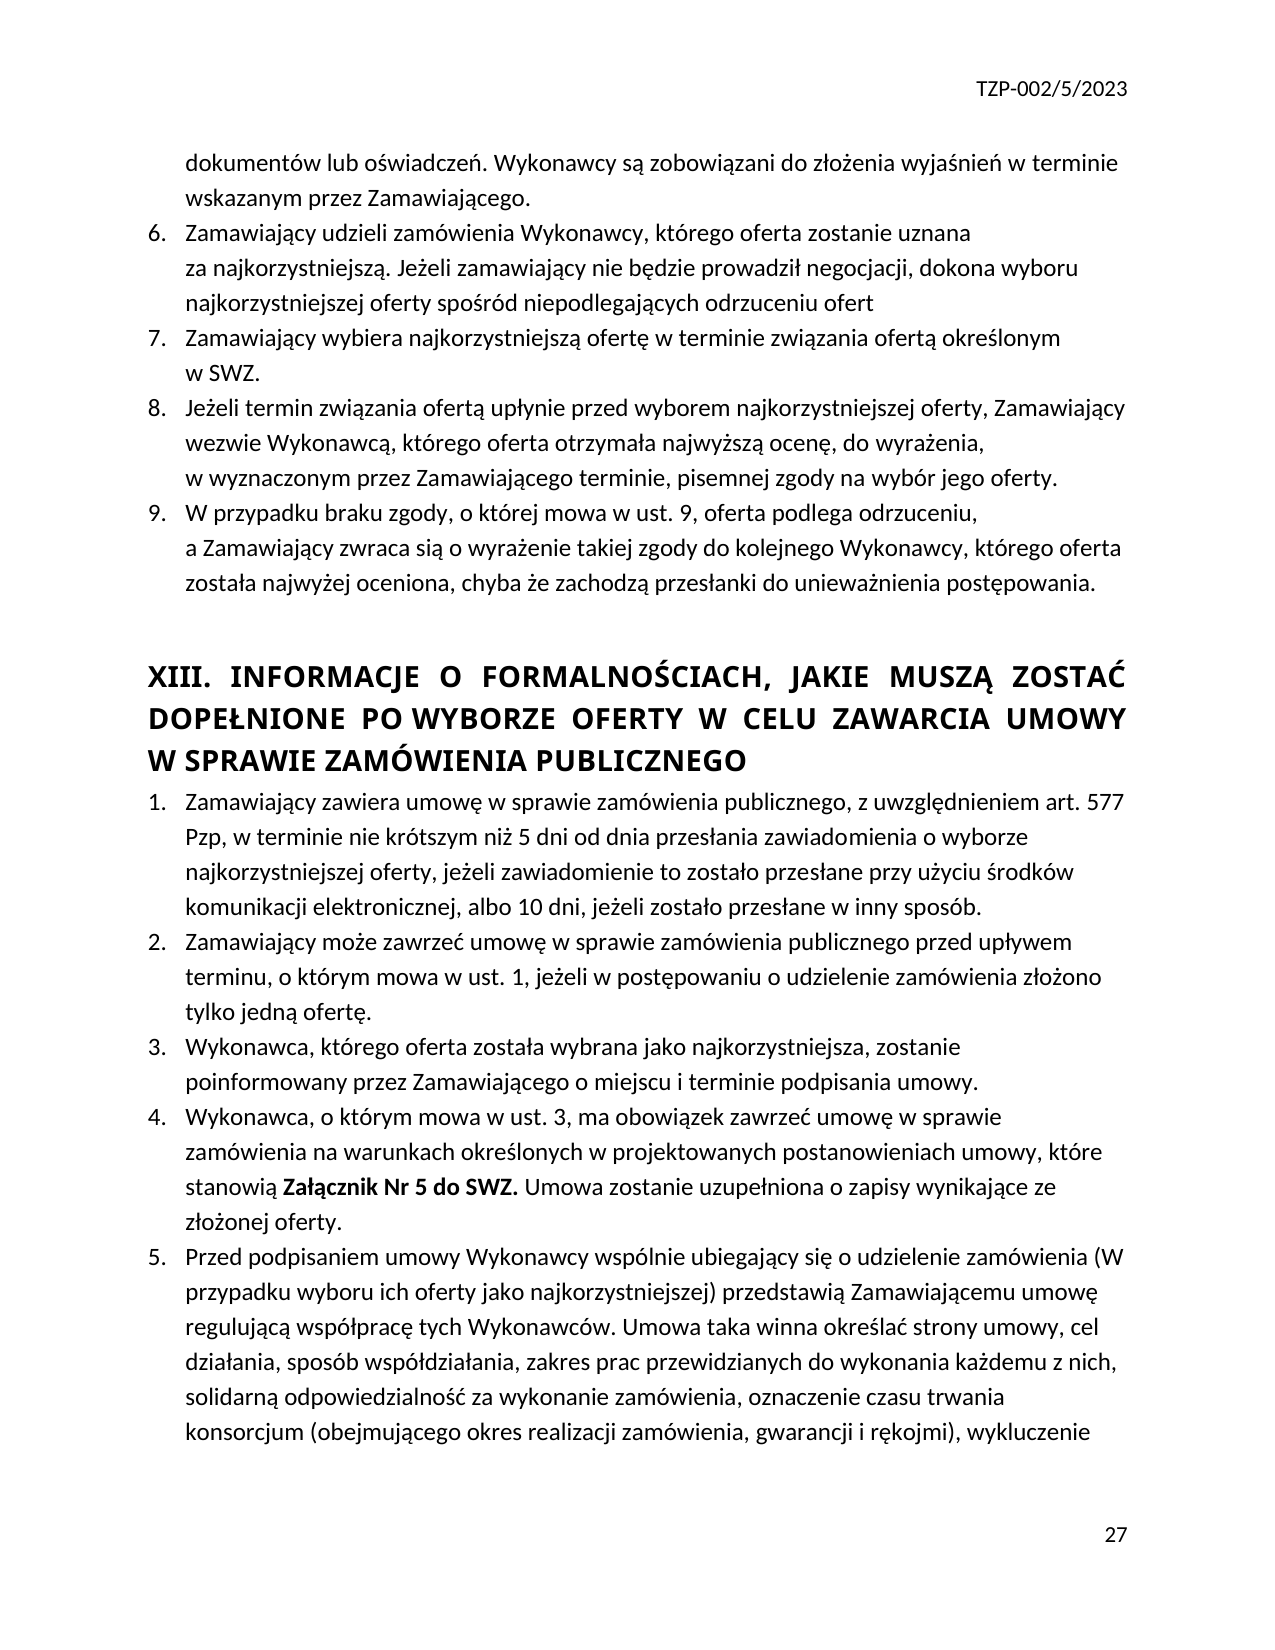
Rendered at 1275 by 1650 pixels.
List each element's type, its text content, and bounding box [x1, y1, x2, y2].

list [148, 148, 1127, 213]
list Zamawiający wybiera najkorzystniejszą ofertę w terminie związania ofertą określonym w SWZ. [148, 323, 1127, 388]
list Wykonawca, o którym mowa w ust. 3, ma obowiązek zawrzeć umowę w sprawie zamówienia na warunkach określonych w projektowanych postanowieniach umowy, które stanowią Załącznik Nr 5 do SWZ. Umowa zostanie uzupełniona o zapisy wynikające ze złożonej oferty. [148, 1101, 1127, 1236]
list Wykonawca, którego oferta została wybrana jako najkorzystniejsza, zostanie poinformowany przez Zamawiającego o miejscu i terminie podpisania umowy. [148, 1031, 1127, 1096]
list Zamawiający zawiera umowę w sprawie zamówienia publicznego, z uwzględnieniem art. 577 Pzp, w terminie nie krótszym niż 5 dni od dnia przesłania zawiadomienia o wyborze najkorzystniejszej oferty, jeżeli zawiadomienie to zostało przesłane przy użyciu środków komunikacji elektronicznej, albo 10 dni, jeżeli zostało przesłane w inny sposób. [148, 786, 1127, 921]
list W przypadku braku zgody, o której mowa w ust. 9, oferta podlega odrzuceniu, a Zamawiający zwraca sią o wyrażenie takiej zgody do kolejnego Wykonawcy, którego oferta została najwyżej oceniona, chyba że zachodzą przesłanki do unieważnienia postępowania. [148, 498, 1127, 598]
list Jeżeli termin związania ofertą upłynie przed wyborem najkorzystniejszej oferty, Zamawiający wezwie Wykonawcą, którego oferta otrzymała najwyższą ocenę, do wyrażenia, w wyznaczonym przez Zamawiającego terminie, pisemnej zgody na wybór jego oferty. [148, 393, 1127, 493]
list Zamawiający może zawrzeć umowę w sprawie zamówienia publicznego przed upływem terminu, o którym mowa w ust. 1, jeżeli w postępowaniu o udzielenie zamówienia złożono tylko jedną ofertę. [148, 926, 1127, 1026]
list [148, 1241, 1127, 1446]
subtitle XIII. Informacje o formalnościach, jakie muszą zostać dopełnione po wyborze oferty w celu zawarcia umowy w sprawie zamówienia publicznego [148, 657, 1127, 780]
list Zamawiający udzieli zamówienia Wykonawcy, którego oferta zostanie uznana za najkorzystniejszą. Jeżeli zamawiający nie będzie prowadził negocjacji, dokona wyboru najkorzystniejszej oferty spośród niepodlegających odrzuceniu ofert [148, 218, 1127, 318]
